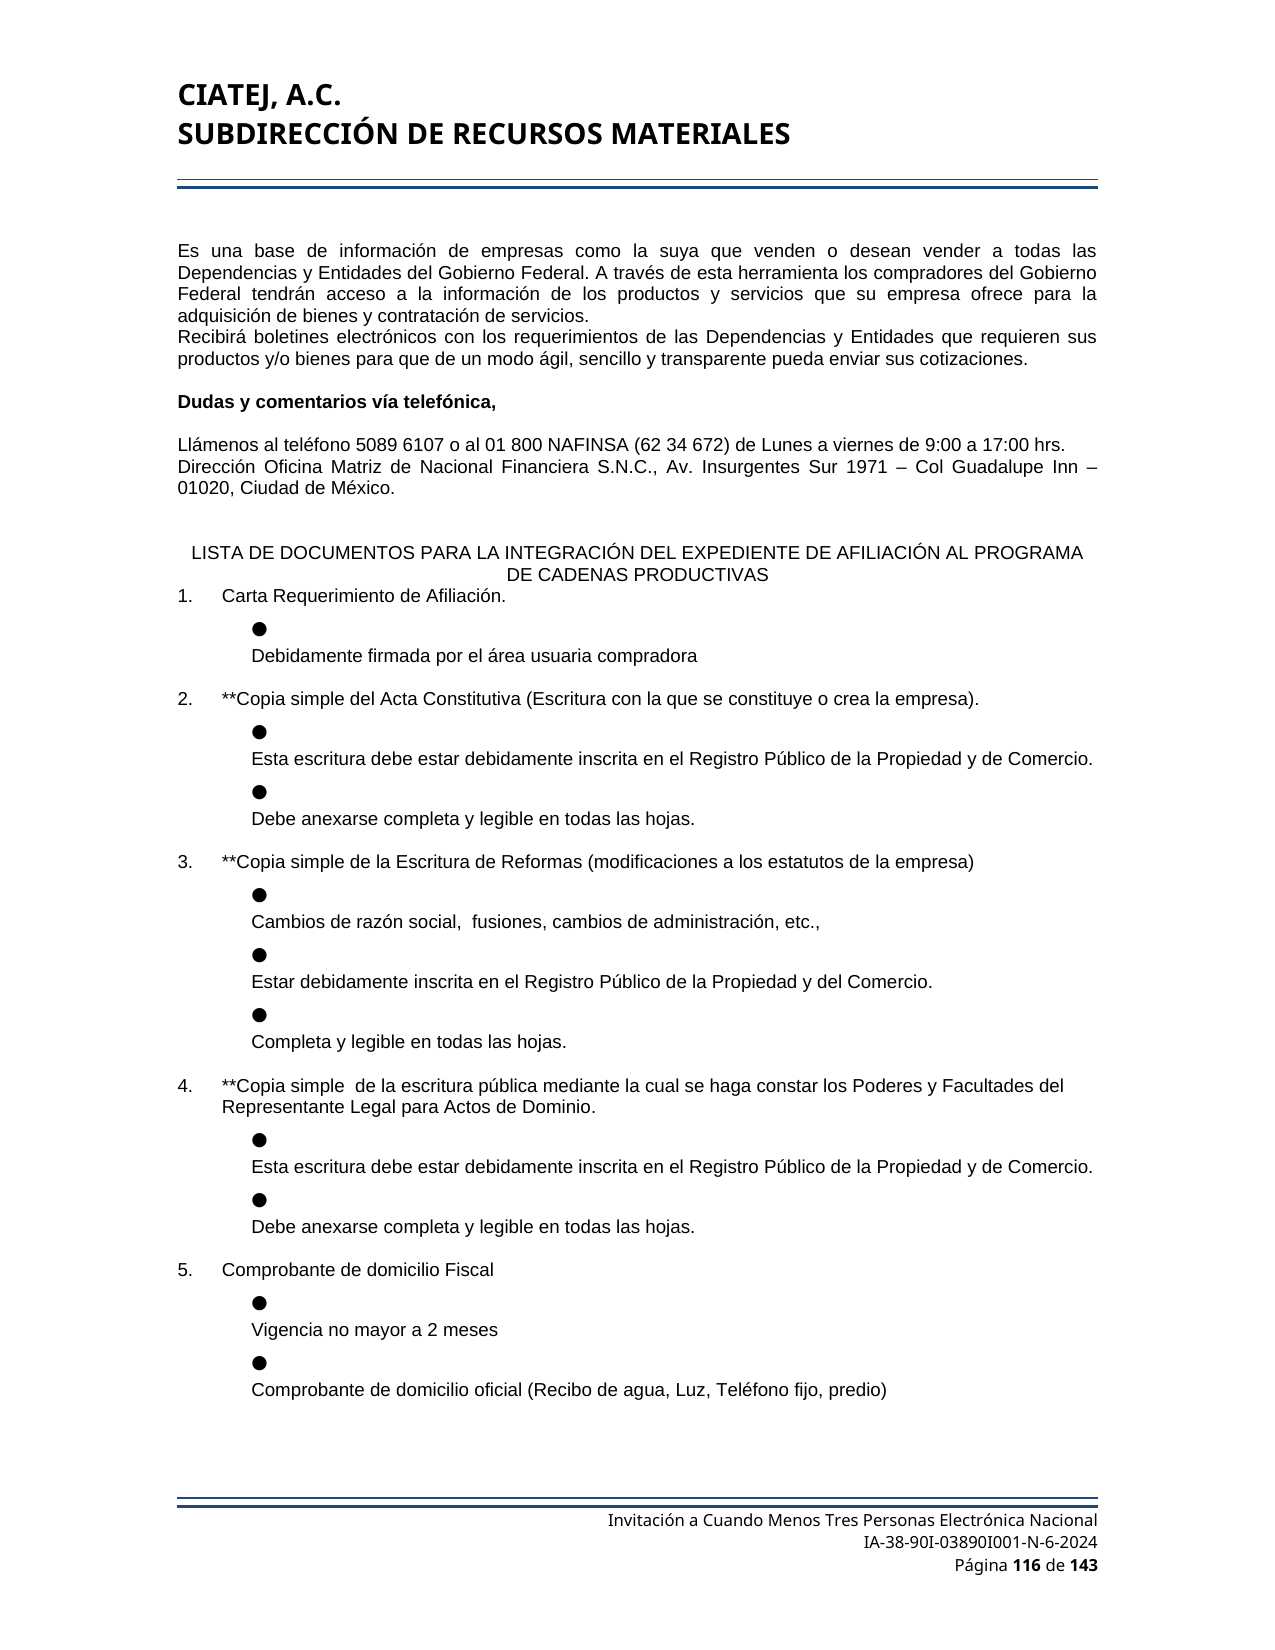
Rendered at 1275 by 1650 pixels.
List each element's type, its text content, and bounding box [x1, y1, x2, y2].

list **Copia simple de la Escritura de Reformas (modificaciones a los estatutos de la empresa) [177, 851, 1098, 873]
text Dirección Oficina Matriz de Nacional Financiera S.N.C., Av. Insurgentes Sur 1971 – Col Guadalupe Inn – 01020, Ciudad de México. [177, 456, 1098, 499]
list Esta escritura debe estar debidamente inscrita en el Registro Público de la Propiedad y de Comercio. [251, 1117, 1098, 1177]
list **Copia simple del Acta Constitutiva (Escritura con la que se constituye o crea la empresa). [177, 688, 1098, 710]
list Carta Requerimiento de Afiliación. [177, 585, 1098, 607]
list Estar debidamente inscrita en el Registro Público de la Propiedad y del Comercio. [251, 933, 1098, 993]
list Comprobante de domicilio oficial (Recibo de agua, Luz, Teléfono fijo, predio) [251, 1341, 1098, 1401]
list Esta escritura debe estar debidamente inscrita en el Registro Público de la Propiedad y de Comercio. [251, 710, 1098, 770]
list Debe anexarse completa y legible en todas las hojas. [251, 1177, 1098, 1237]
text Recibirá boletines electrónicos con los requerimientos de las Dependencias y Entidades que requieren sus productos y/o bienes para que de un modo ágil, sencillo y transparente pueda enviar sus cotizaciones. [177, 326, 1098, 369]
list Completa y legible en todas las hojas. [251, 993, 1098, 1053]
text LISTA DE DOCUMENTOS PARA LA INTEGRACIÓN DEL EXPEDIENTE DE AFILIACIÓN AL PROGRAMA DE CADENAS PRODUCTIVAS [177, 542, 1098, 585]
list Cambios de razón social, fusiones, cambios de administración, etc., [251, 873, 1098, 933]
text Llámenos al teléfono 5089 6107 o al 01 800 NAFINSA (62 34 672) de Lunes a viernes de 9:00 a 17:00 hrs. [177, 434, 1098, 456]
list Comprobante de domicilio Fiscal [177, 1259, 1098, 1281]
list **Copia simple de la escritura pública mediante la cual se haga constar los Poderes y Facultades del Representante Legal para Actos de Dominio. [177, 1074, 1098, 1117]
list Vigencia no mayor a 2 meses [251, 1281, 1098, 1341]
text Es una base de información de empresas como la suya que venden o desean vender a todas las Dependencias y Entidades del Gobierno Federal. A través de esta herramienta los compradores del Gobierno Federal tendrán acceso a la información de los productos y servicios que su empresa ofrece para la adquisición de bienes y contratación de servicios. [177, 240, 1098, 326]
list Debe anexarse completa y legible en todas las hojas. [251, 770, 1098, 830]
list Debidamente firmada por el área usuaria compradora [251, 607, 1098, 667]
text Dudas y comentarios vía telefónica, [177, 391, 1098, 412]
